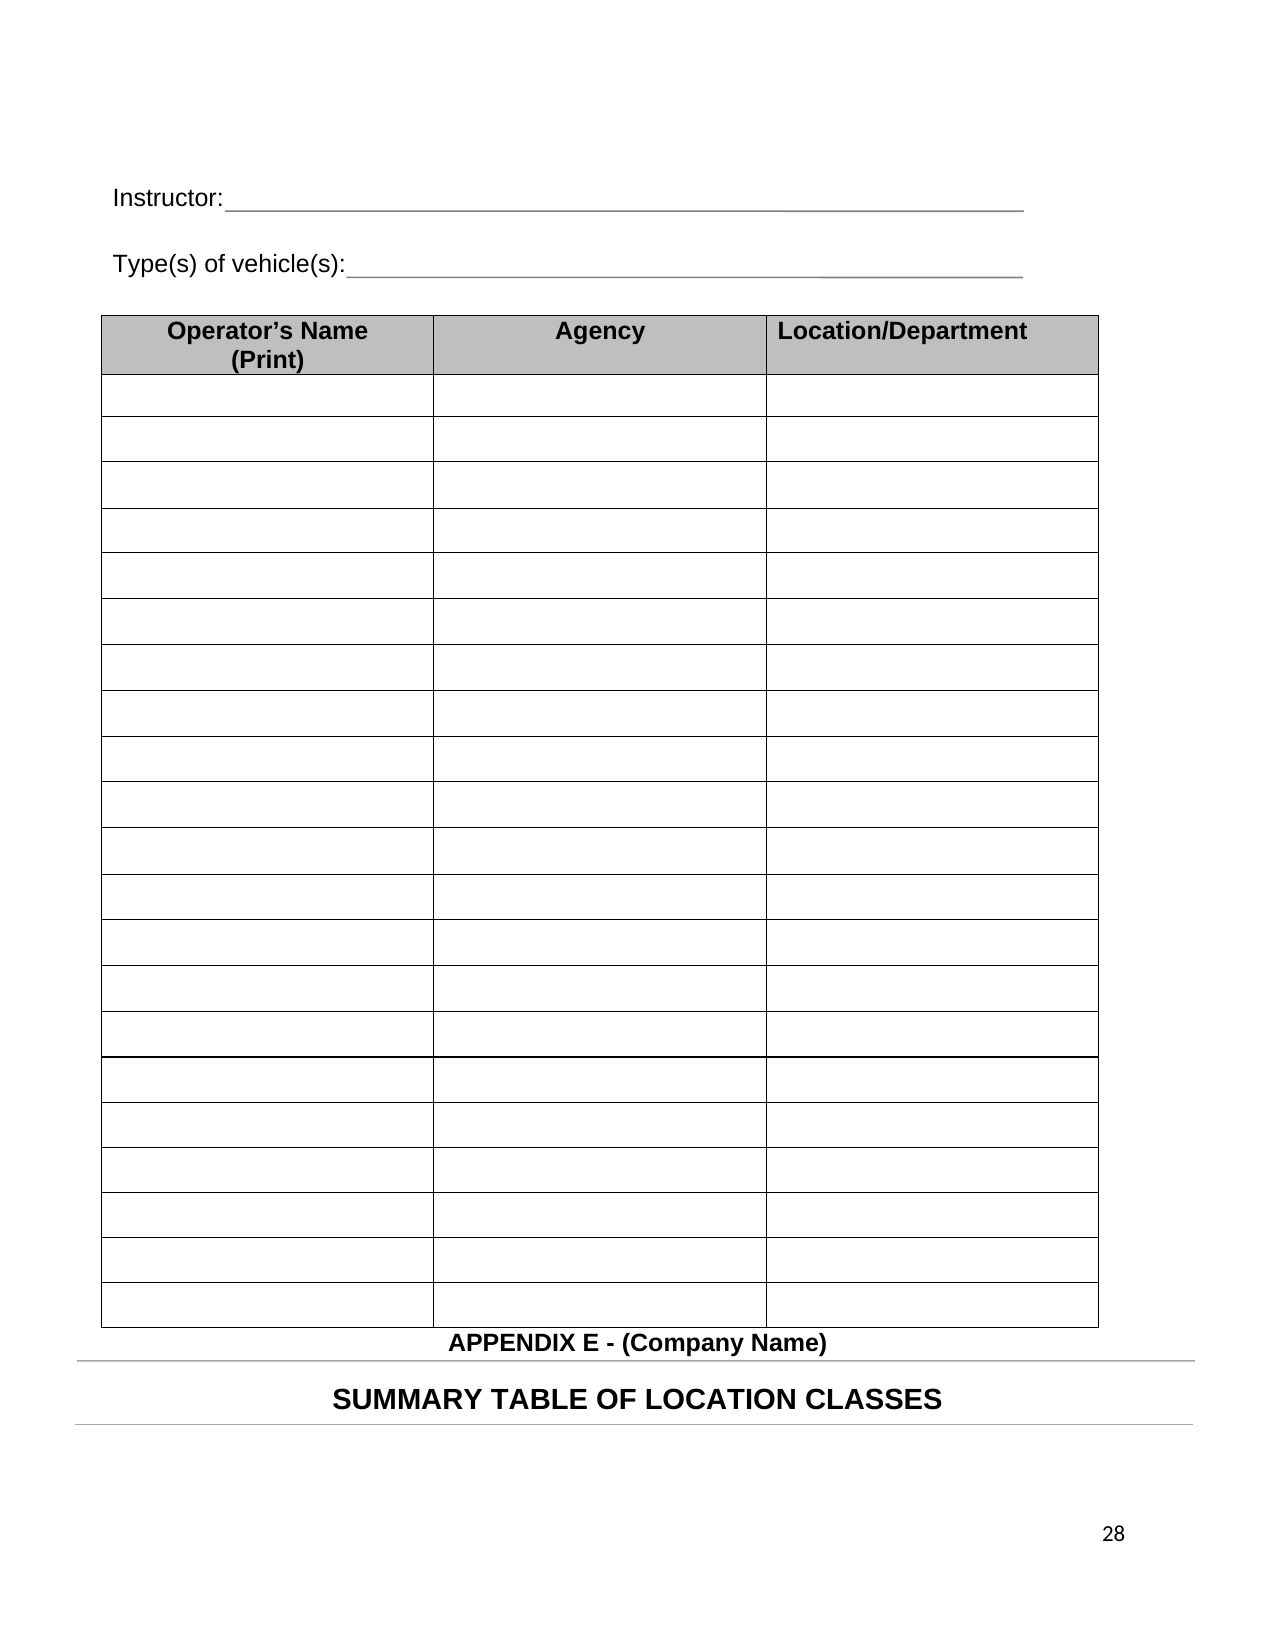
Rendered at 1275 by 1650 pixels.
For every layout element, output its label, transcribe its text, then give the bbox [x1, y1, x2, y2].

table_cell [102, 417, 433, 461]
table_cell [102, 828, 433, 874]
table_cell [767, 920, 1098, 965]
table_cell [434, 1103, 766, 1147]
text Type(s) of vehicle(s): [112, 249, 1125, 278]
table_cell [102, 1283, 433, 1327]
table_cell [102, 920, 433, 965]
table_cell [767, 553, 1098, 598]
table_cell [767, 966, 1098, 1011]
table_cell [767, 375, 1098, 416]
table_cell [434, 1058, 766, 1102]
text APPENDIX E - (Company Name) [150, 1328, 1125, 1357]
table_cell [767, 691, 1098, 736]
table_cell [434, 375, 766, 416]
table_cell [102, 1012, 433, 1056]
table_cell [434, 1012, 766, 1056]
table_cell [434, 875, 766, 919]
table_cell [434, 1148, 766, 1192]
table_cell [434, 737, 766, 781]
table_cell [434, 509, 766, 552]
table_cell [102, 875, 433, 919]
table_cell [102, 645, 433, 690]
table_cell [434, 920, 766, 965]
table_cell [102, 462, 433, 507]
table_cell [102, 1193, 433, 1237]
table_cell [434, 782, 766, 827]
table_cell [767, 875, 1098, 919]
table_cell [767, 1058, 1098, 1102]
table_cell [434, 966, 766, 1011]
text Instructor: [112, 183, 1125, 212]
table_cell [767, 599, 1098, 644]
table_cell [102, 1103, 433, 1147]
table_cell [767, 509, 1098, 552]
table_cell [767, 1012, 1098, 1056]
table_cell [102, 509, 433, 552]
table_cell [102, 553, 433, 598]
table_cell [102, 1238, 433, 1282]
table_cell [102, 782, 433, 827]
table_cell [767, 462, 1098, 507]
table_cell [767, 828, 1098, 874]
table_cell [102, 599, 433, 644]
table_cell [434, 1283, 766, 1327]
table_cell [434, 599, 766, 644]
table_header Operator’s Name (Print) [102, 316, 433, 374]
table_cell [434, 553, 766, 598]
table_header Agency [434, 316, 766, 374]
table_cell [102, 1148, 433, 1192]
table_cell [102, 375, 433, 416]
table_cell [767, 1238, 1098, 1282]
table_cell [767, 1283, 1098, 1327]
table_cell [434, 1238, 766, 1282]
table_cell [767, 1193, 1098, 1237]
table_cell [102, 691, 433, 736]
table_cell [767, 1148, 1098, 1192]
table_cell [767, 417, 1098, 461]
table_cell [434, 462, 766, 507]
text SUMMARY TABLE OF LOCATION CLASSES [150, 1382, 1125, 1415]
table_cell [434, 645, 766, 690]
table_cell [767, 737, 1098, 781]
table_header Location/Department [767, 316, 1098, 374]
table_cell [102, 737, 433, 781]
table_cell [434, 417, 766, 461]
table_cell [767, 645, 1098, 690]
table_cell [434, 1193, 766, 1237]
table_cell [434, 691, 766, 736]
table_cell [102, 966, 433, 1011]
table_cell [102, 1058, 433, 1102]
table_cell [767, 782, 1098, 827]
table_cell [434, 828, 766, 874]
table_cell [767, 1103, 1098, 1147]
